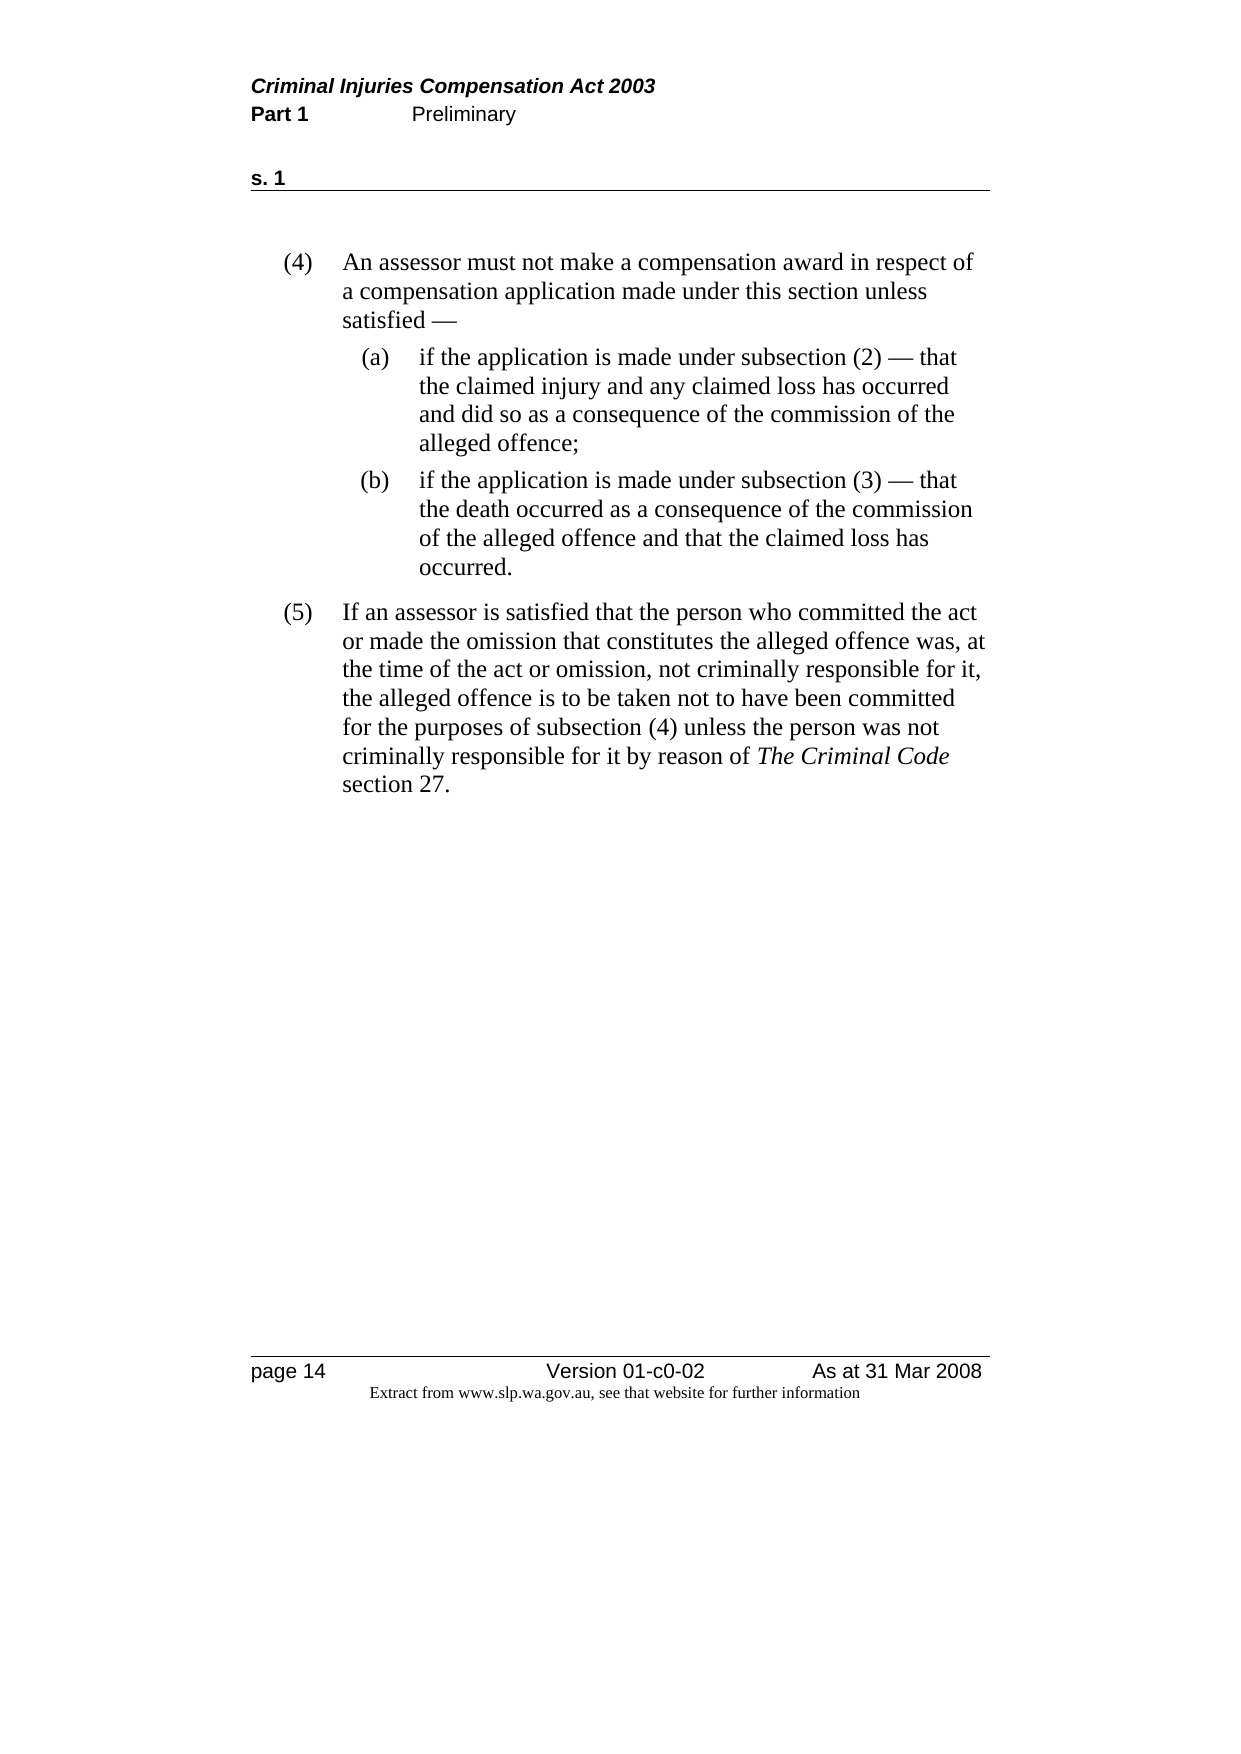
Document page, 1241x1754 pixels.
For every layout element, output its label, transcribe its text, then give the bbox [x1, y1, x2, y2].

text (a) if the application is made under subsection (2) — that the claimed injury and any claimed loss has occurred and did so as a consequence of the commission of the alleged offence; [251, 342, 990, 457]
text (b) if the application is made under subsection (3) — that the death occurred as a consequence of the commission of the alleged offence and that the claimed loss has occurred. [251, 465, 990, 580]
text (4) An assessor must not make a compensation award in respect of a compensation application made under this section unless satisfied — [251, 247, 990, 334]
text (5) If an assessor is satisfied that the person who committed the act or made the omission that constitutes the alleged offence was, at the time of the act or omission, not criminally responsible for it, the alleged offence is to be taken not to have been committed for the purposes of subsection (4) unless the person was not criminally responsible for it by reason of The Criminal Code section 27. [251, 597, 990, 798]
